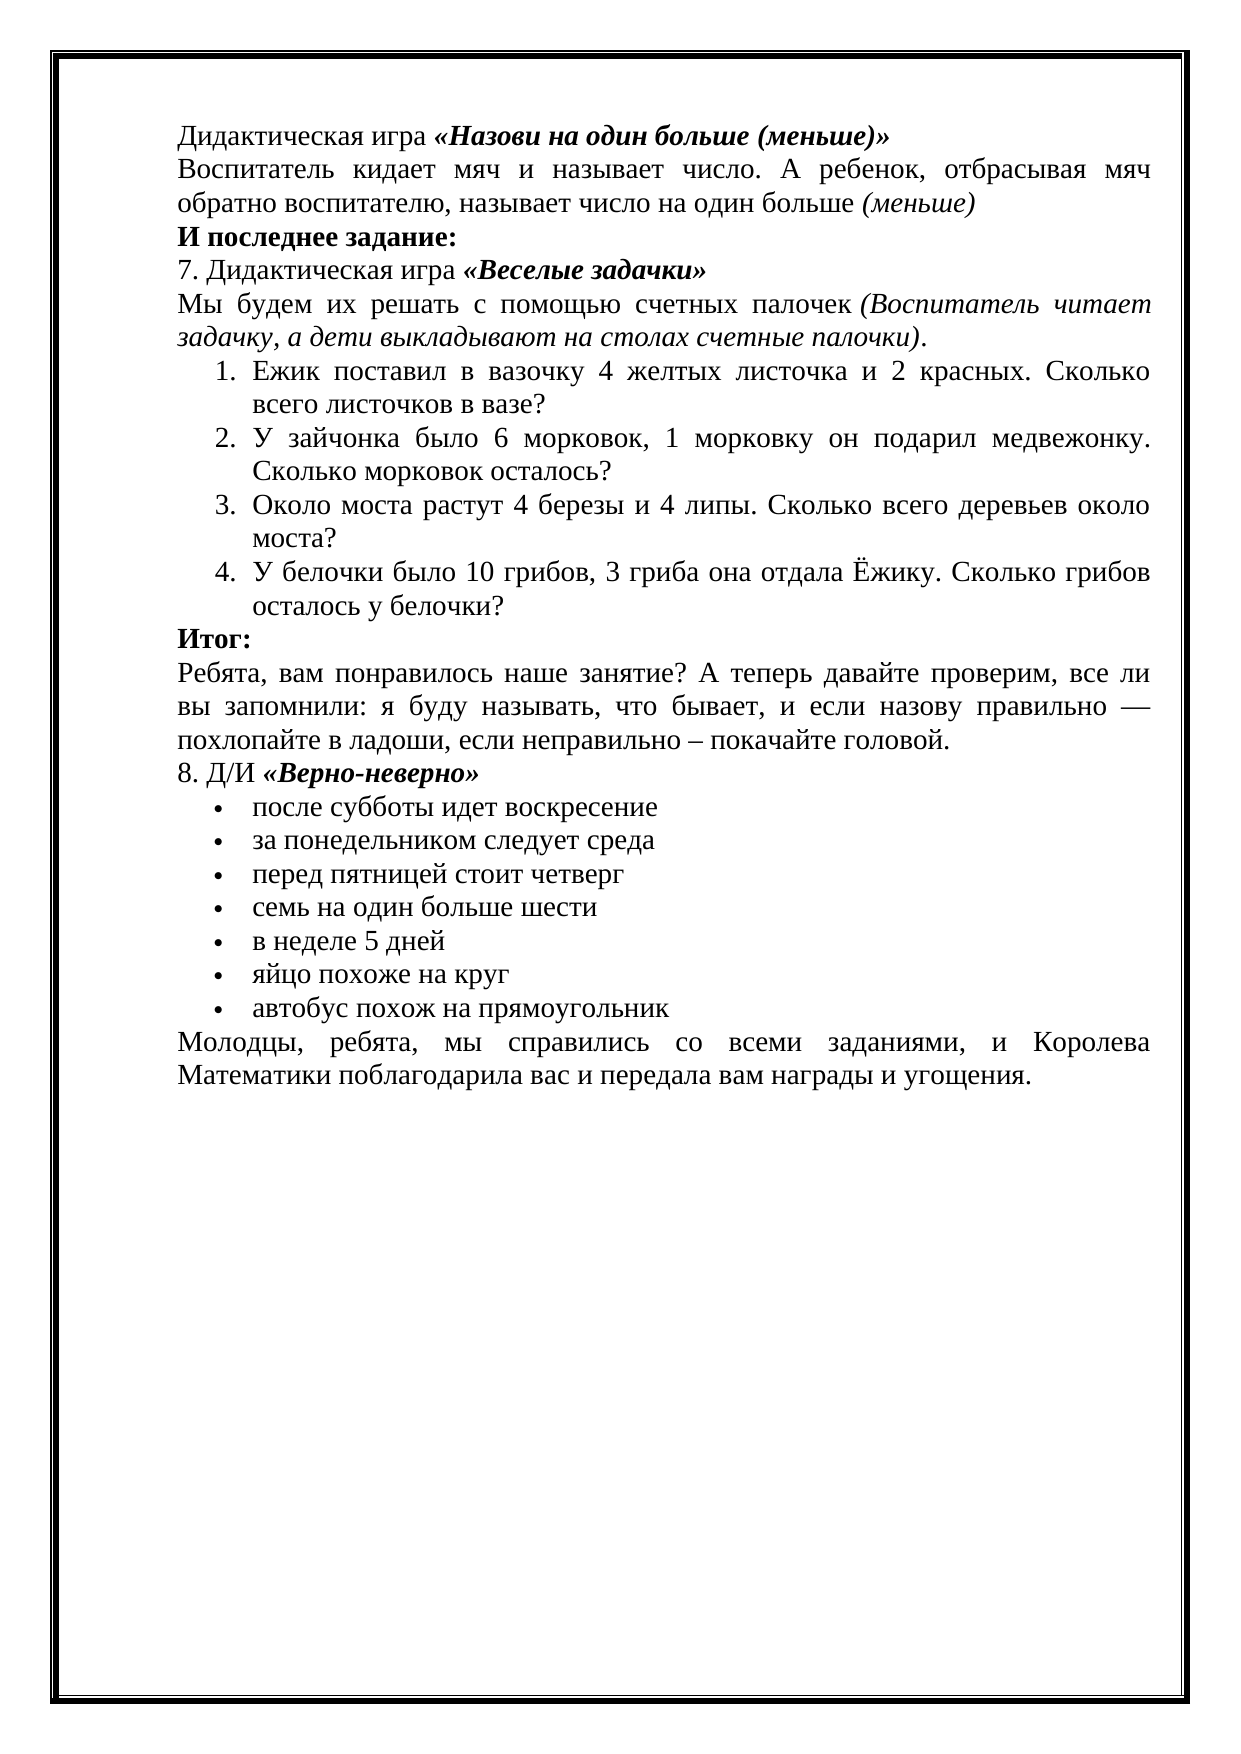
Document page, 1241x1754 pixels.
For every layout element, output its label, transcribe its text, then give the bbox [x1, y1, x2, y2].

text Молодцы, ребята, мы справились со всеми заданиями, и Королева Математики поблагодарила вас и передала вам награды и угощения. [177, 1024, 1152, 1091]
list У зайчонка было 6 морковок, 1 морковку он подарил медвежонку. Сколько морковок осталось? [214, 420, 1152, 487]
text Мы будем их решать с помощью счетных палочек (Воспитатель читает задачку, а дети выкладывают на столах счетные палочки). [177, 286, 1152, 353]
list Около моста растут 4 березы и 4 липы. Сколько всего деревьев около моста? [214, 487, 1152, 554]
text Воспитатель кидает мяч и называет число. А ребенок, отбрасывая мяч обратно воспитателю, называет число на один больше (меньше) [177, 152, 1152, 219]
text 8. Д/И «Верно-неверно» [177, 755, 1152, 789]
list перед пятницей стоит четверг [214, 856, 1152, 889]
text И последнее задание: [177, 219, 1152, 252]
list автобус похож на прямоугольник [214, 990, 1152, 1024]
list яйцо похоже на круг [214, 957, 1152, 990]
list семь на один больше шести [214, 889, 1152, 923]
list У белочки было 10 грибов, 3 гриба она отдала Ёжику. Сколько грибов осталось у белочки? [214, 554, 1152, 621]
text Ребята, вам понравилось наше занятие? А теперь давайте проверим, все ли вы запомнили: я буду называть, что бывает, и если назову правильно — похлопайте в ладоши, если неправильно – покачайте головой. [177, 655, 1152, 755]
list в неделе 5 дней [214, 923, 1152, 957]
list за понедельником следует среда [214, 822, 1152, 856]
list после субботы идет воскресение [214, 789, 1152, 822]
text Дидактическая игра «Назови на один больше (меньше)» [177, 118, 1152, 152]
list Ежик поставил в вазочку 4 желтых листочка и 2 красных. Сколько всего листочков в вазе? [214, 353, 1152, 420]
text Итог: [177, 621, 1152, 655]
text 7. Дидактическая игра «Веселые задачки» [177, 252, 1152, 286]
